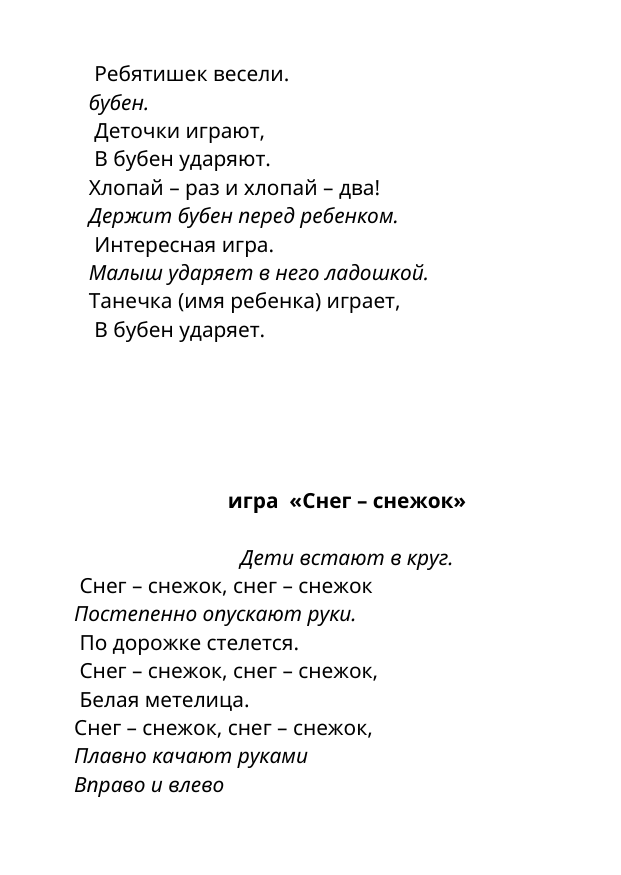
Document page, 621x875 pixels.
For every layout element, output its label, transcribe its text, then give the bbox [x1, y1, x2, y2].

text Снег – снежок, снег – снежок, Плавно качают руками [74, 713, 531, 770]
text По дорожке стелется. [74, 628, 531, 656]
text Хлопай – раз и хлопай – два! Держит бубен перед ребенком. [89, 173, 531, 230]
text В бубен ударяют. [89, 144, 531, 173]
text игра «Снег – снежок» [162, 486, 531, 514]
text В бубен ударяет. [89, 315, 531, 343]
text Снег – снежок, снег – снежок Постепенно опускают руки. [74, 571, 531, 628]
text Танечка (имя ребенка) играет, [89, 287, 531, 315]
text Дети встают в круг. [162, 543, 531, 571]
text Вправо и влево [74, 770, 531, 798]
text Ребятишек весели. бубен. [89, 59, 531, 116]
text Интересная игра. Малыш ударяет в него ладошкой. [89, 230, 531, 287]
text Деточки играют, [89, 116, 531, 144]
text Белая метелица. [74, 685, 531, 713]
text Снег – снежок, снег – снежок, [74, 656, 531, 685]
